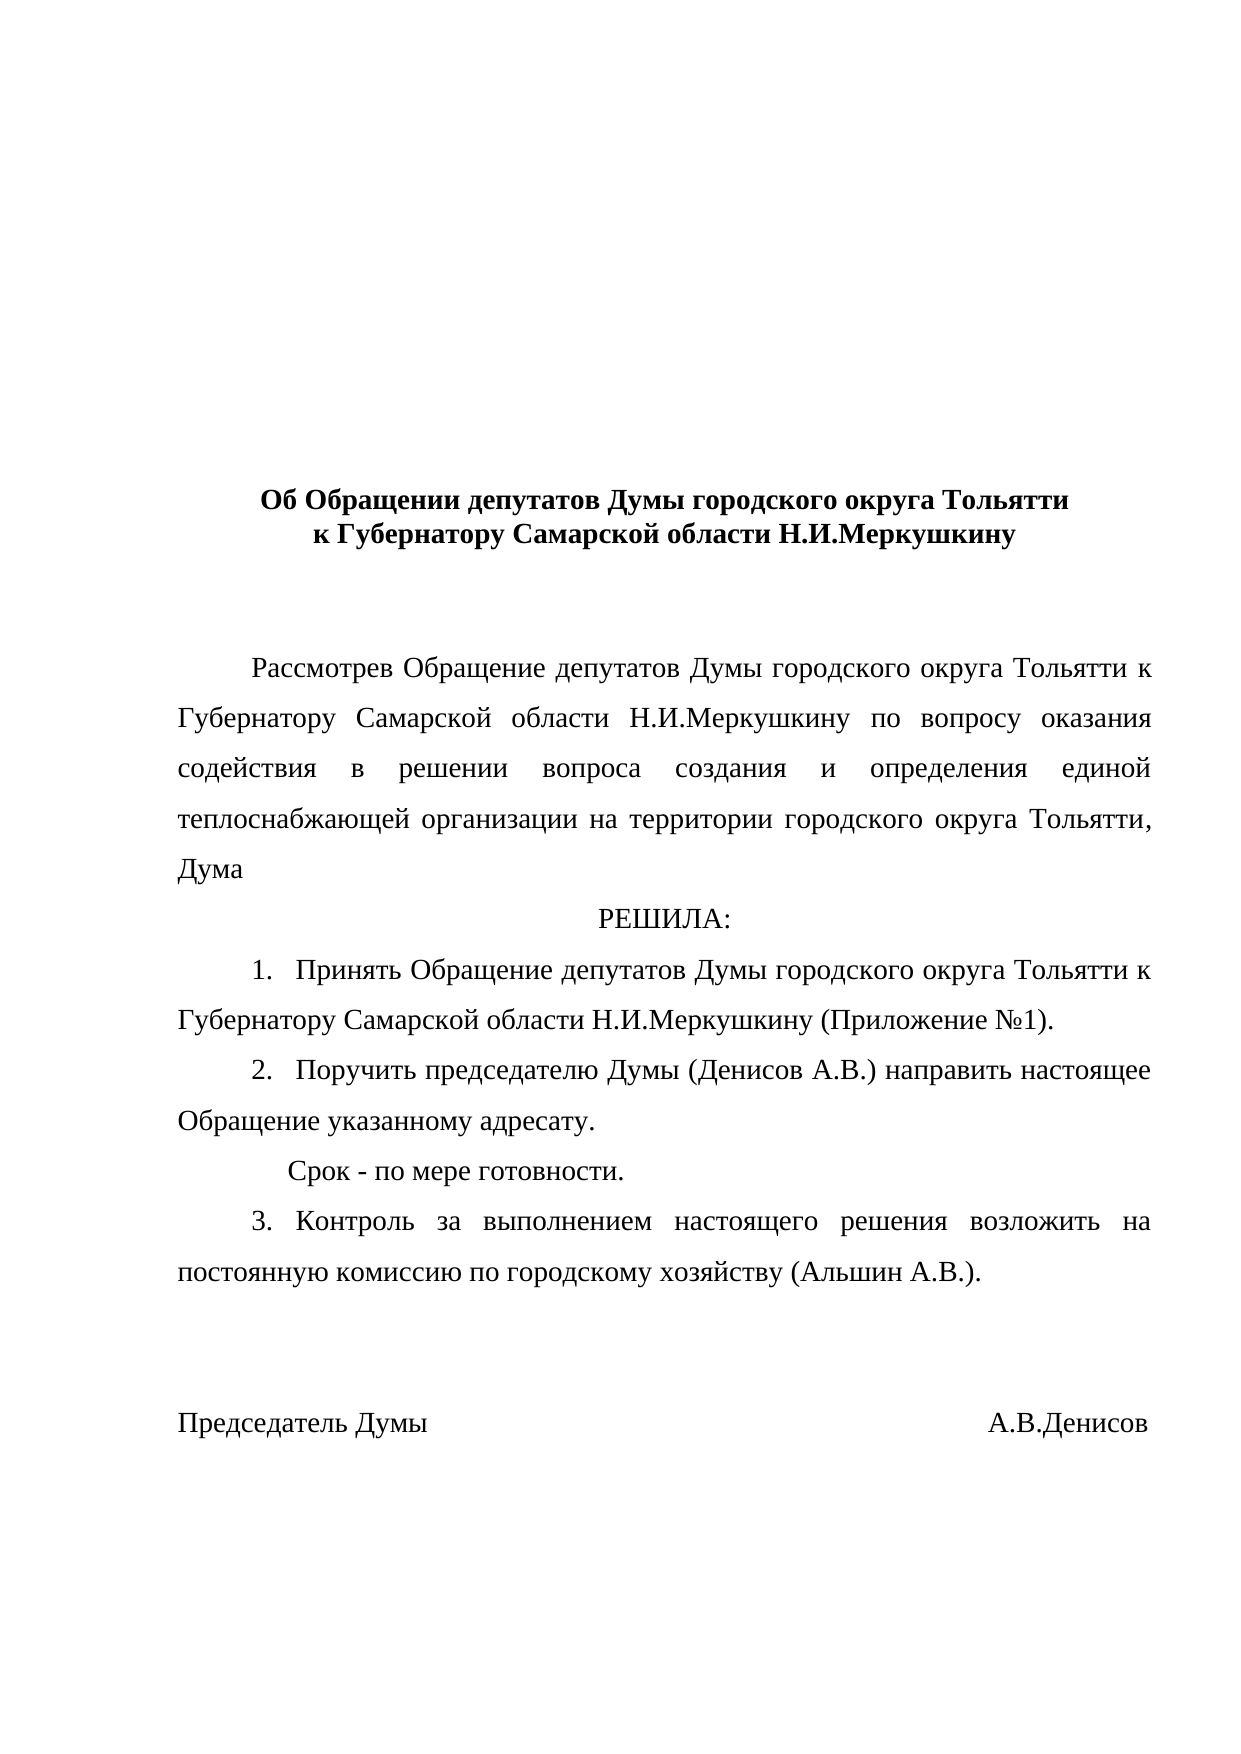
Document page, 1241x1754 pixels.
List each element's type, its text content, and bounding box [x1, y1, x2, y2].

title Поручить председателю Думы (Денисов А.В.) направить настоящее Обращение указанному адресату. [177, 1052, 1152, 1136]
text Рассмотрев Обращение депутатов Думы городского округа Тольятти к Губернатору Самарской области Н.И.Меркушкину по вопросу оказания содействия в решении вопроса создания и определения единой теплоснабжающей организации на территории городского округа Тольятти, Дума [177, 650, 1152, 885]
text Об Обращении депутатов Думы городского округа Тольятти [177, 482, 1152, 516]
text Председатель Думы А.В.Денисов [177, 1405, 1152, 1438]
list Контроль за выполнением настоящего решения возложить на постоянную комиссию по городскому хозяйству (Альшин А.В.). [177, 1203, 1152, 1287]
title РЕШИЛА: [177, 902, 1152, 935]
title Принять Обращение депутатов Думы городского округа Тольятти к Губернатору Самарской области Н.И.Меркушкину (Приложение №1). [177, 952, 1152, 1036]
text к Губернатору Самарской области Н.И.Меркушкину [177, 516, 1152, 549]
title Срок - по мере готовности. [251, 1153, 1152, 1187]
